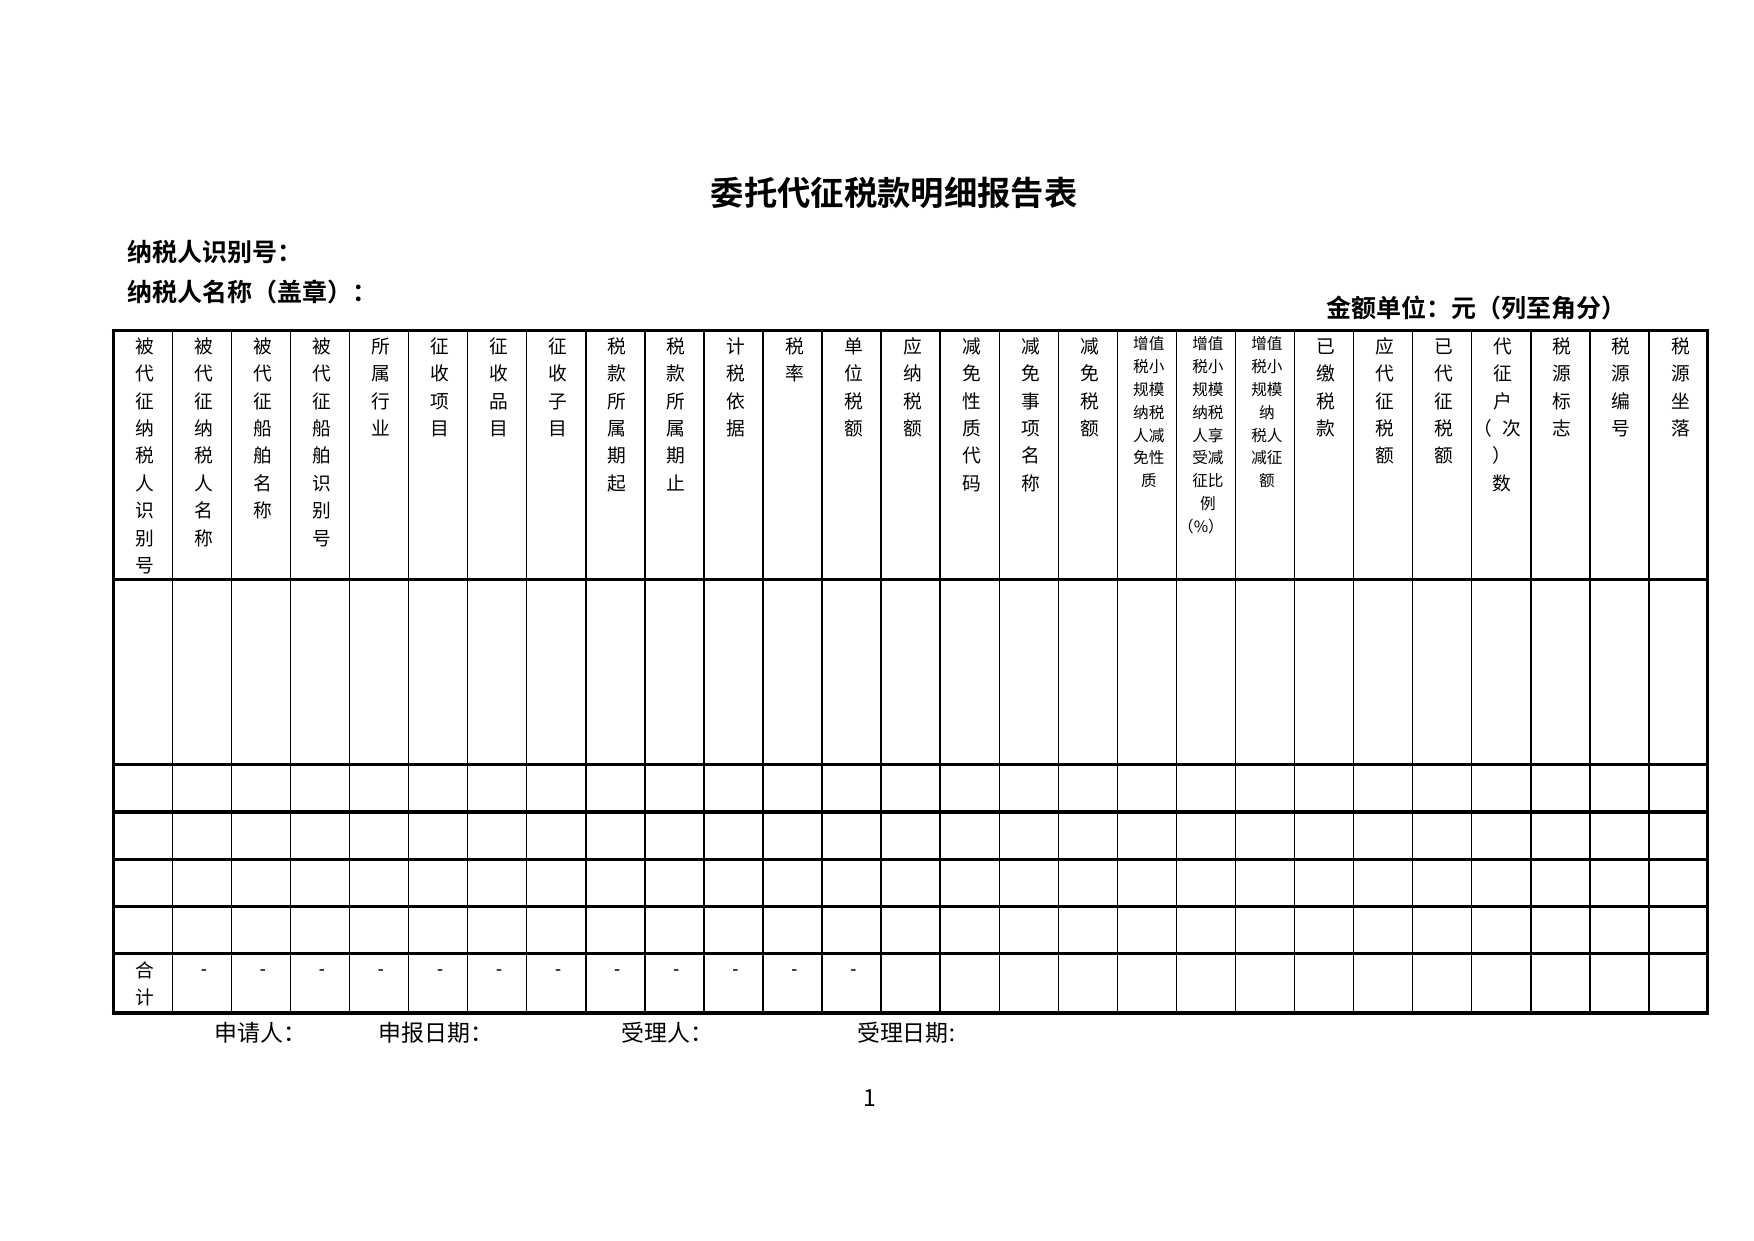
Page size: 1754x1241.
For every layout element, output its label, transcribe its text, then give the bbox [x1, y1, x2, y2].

table_header 已代征税额 [1413, 332, 1471, 578]
table_cell [587, 814, 644, 858]
table_cell [941, 861, 999, 905]
table_cell [1177, 814, 1235, 858]
table_cell [232, 766, 290, 810]
table_cell [1472, 581, 1530, 763]
table_header 被代征船舶识别号 [291, 332, 349, 578]
table_cell [1177, 766, 1235, 810]
table_cell [115, 908, 172, 952]
table_cell [1177, 955, 1235, 1011]
table_cell [1295, 814, 1353, 858]
table_cell [646, 581, 703, 763]
table_cell [115, 581, 172, 763]
table_cell - [468, 955, 526, 1011]
table_cell [527, 766, 585, 810]
table_cell [882, 861, 939, 905]
table_cell [291, 814, 349, 858]
table_cell [1000, 861, 1058, 905]
table_cell [1472, 955, 1530, 1011]
table_cell [1295, 766, 1353, 810]
table_cell - [527, 955, 585, 1011]
table_cell [1295, 908, 1353, 952]
text 委托代征税款明细报告表 [443, 167, 1629, 215]
table_cell [1650, 955, 1706, 1011]
table_cell [941, 814, 999, 858]
table_cell [1059, 955, 1117, 1011]
table_cell [764, 766, 821, 810]
table_cell [409, 766, 467, 810]
table_cell [882, 766, 939, 810]
table_cell [1295, 955, 1353, 1011]
table_header 应代征税额 [1354, 332, 1412, 578]
table_cell [173, 861, 231, 905]
table_cell [1000, 766, 1058, 810]
table_cell [646, 766, 703, 810]
table_cell [764, 908, 821, 952]
table_cell [1118, 581, 1176, 763]
table_header 所属行业 [350, 332, 408, 578]
table_header 减免事项名称 [1000, 332, 1058, 578]
table_header 单位税额 [823, 332, 880, 578]
table_cell [1532, 861, 1589, 905]
table_cell [705, 814, 762, 858]
table_cell [1354, 766, 1412, 810]
table_cell [587, 861, 644, 905]
table_cell [1413, 766, 1471, 810]
table_cell [468, 814, 526, 858]
table_header 增值税小规模纳税人享受减征比例 （%） [1177, 332, 1235, 578]
table_cell [705, 861, 762, 905]
table_cell [1413, 814, 1471, 858]
table_cell [115, 814, 172, 858]
table_cell [1472, 766, 1530, 810]
table_cell [232, 861, 290, 905]
table_cell [1532, 766, 1589, 810]
table_cell [1472, 861, 1530, 905]
table_cell [646, 861, 703, 905]
table_cell - [587, 955, 644, 1011]
table_cell [468, 766, 526, 810]
table_cell [1591, 955, 1648, 1011]
table_cell [764, 581, 821, 763]
table_cell - [173, 955, 231, 1011]
table_cell [705, 908, 762, 952]
table_cell [468, 581, 526, 763]
table_cell [1591, 861, 1648, 905]
table_cell [1236, 908, 1294, 952]
table_cell [823, 766, 880, 810]
table_cell [409, 861, 467, 905]
table_cell - [764, 955, 821, 1011]
table_cell [1591, 581, 1648, 763]
table_cell [409, 581, 467, 763]
table_cell [705, 766, 762, 810]
table_cell [587, 908, 644, 952]
table_cell [409, 908, 467, 952]
table_header 征收项目 [409, 332, 467, 578]
table_cell [1532, 581, 1589, 763]
table_cell [1354, 955, 1412, 1011]
table_cell [823, 814, 880, 858]
table_cell [291, 908, 349, 952]
table_cell [350, 581, 408, 763]
table_cell [115, 861, 172, 905]
table_cell [587, 766, 644, 810]
table_cell [1295, 581, 1353, 763]
table_cell [173, 814, 231, 858]
table_cell [173, 908, 231, 952]
table_cell [527, 908, 585, 952]
table_header 税源坐落 [1650, 332, 1706, 578]
table_cell [646, 814, 703, 858]
table_cell [1650, 861, 1706, 905]
table_cell [409, 814, 467, 858]
table_cell [941, 581, 999, 763]
table_header 增值税小规模纳 税人减征额 [1236, 332, 1294, 578]
table_cell [1236, 955, 1294, 1011]
table_header 征收品目 [468, 332, 526, 578]
table_cell [173, 581, 231, 763]
table_header 代征户 （次） 数 [1472, 332, 1530, 578]
table_cell [764, 861, 821, 905]
table_cell [882, 908, 939, 952]
table_cell [941, 955, 999, 1011]
table_cell [1650, 814, 1706, 858]
table_cell [291, 581, 349, 763]
table_cell [350, 766, 408, 810]
table_cell [1650, 581, 1706, 763]
table_header 税源标志 [1532, 332, 1589, 578]
table_cell [1236, 814, 1294, 858]
table_cell [587, 581, 644, 763]
table_cell [232, 581, 290, 763]
table_cell [1354, 861, 1412, 905]
table_header 被 代 征 船 舶 名 称 [232, 332, 290, 578]
table_cell [1059, 581, 1117, 763]
table_cell [527, 814, 585, 858]
table_cell - [705, 955, 762, 1011]
table_cell [882, 955, 939, 1011]
table_cell - [232, 955, 290, 1011]
table_cell [823, 908, 880, 952]
table_cell [350, 814, 408, 858]
table_header 税款所属期起 [587, 332, 644, 578]
table_cell [941, 908, 999, 952]
table_header 被代征纳税人名称 [173, 332, 231, 578]
table_cell [1413, 908, 1471, 952]
table_cell [232, 908, 290, 952]
table_cell [1236, 861, 1294, 905]
table_cell [1591, 814, 1648, 858]
table_cell [1000, 955, 1058, 1011]
table_cell [1354, 814, 1412, 858]
table_cell - [409, 955, 467, 1011]
text 金额单位：元（列至角分） [599, 289, 1629, 325]
table_cell [1236, 581, 1294, 763]
table_cell [291, 861, 349, 905]
text 纳税人名称（盖章）： [77, 272, 439, 308]
table_cell [1650, 908, 1706, 952]
table_cell [1650, 766, 1706, 810]
table_cell [1000, 908, 1058, 952]
table_cell [1118, 814, 1176, 858]
table_cell [1059, 861, 1117, 905]
table_header 应纳税额 [882, 332, 939, 578]
table_cell [350, 908, 408, 952]
table_cell [1059, 814, 1117, 858]
table_cell [941, 766, 999, 810]
table_cell [705, 581, 762, 763]
table_cell [882, 814, 939, 858]
table_cell [1118, 955, 1176, 1011]
table_cell [527, 581, 585, 763]
table_cell [232, 814, 290, 858]
table_cell - [646, 955, 703, 1011]
table_cell [1059, 908, 1117, 952]
table_cell [823, 581, 880, 763]
table_cell [1413, 955, 1471, 1011]
table_cell [173, 766, 231, 810]
table_cell [1118, 908, 1176, 952]
table_cell [1118, 766, 1176, 810]
table_header 增值税小规模纳税人减免性质 [1118, 332, 1176, 578]
table_cell [882, 581, 939, 763]
table_cell - [823, 955, 880, 1011]
table_cell [1000, 814, 1058, 858]
table_cell [1472, 908, 1530, 952]
table_cell [1177, 861, 1235, 905]
table_cell [527, 861, 585, 905]
table_header 税源编号 [1591, 332, 1648, 578]
table_header 被 代征纳税人识别号 [115, 332, 172, 578]
table_cell [646, 908, 703, 952]
table_cell [1591, 766, 1648, 810]
table_header 税款所属期止 [646, 332, 703, 578]
table_cell - [350, 955, 408, 1011]
table_header 征收子目 [527, 332, 585, 578]
table_cell [1413, 581, 1471, 763]
table_cell 合计 [115, 955, 172, 1011]
table_cell [1177, 908, 1235, 952]
table_cell [823, 861, 880, 905]
table_cell [115, 766, 172, 810]
table_cell [1236, 766, 1294, 810]
table_header 计税依据 [705, 332, 762, 578]
table_cell [1532, 908, 1589, 952]
table_cell [1532, 814, 1589, 858]
table_cell [1295, 861, 1353, 905]
table_header 税率 [764, 332, 821, 578]
table_cell [764, 814, 821, 858]
text 申请人： 申报日期： 受理人： 受理日期: [77, 1015, 1629, 1048]
table_cell [1591, 908, 1648, 952]
table_cell [291, 766, 349, 810]
table_cell - [291, 955, 349, 1011]
table_header 减免性质代码 [941, 332, 999, 578]
table_cell [1354, 908, 1412, 952]
table_cell [1413, 861, 1471, 905]
table_header 已缴税款 [1295, 332, 1353, 578]
table_cell [350, 861, 408, 905]
table_header 减免税额 [1059, 332, 1117, 578]
table_cell [1118, 861, 1176, 905]
table_cell [468, 861, 526, 905]
table_cell [1472, 814, 1530, 858]
table_cell [468, 908, 526, 952]
table_cell [1059, 766, 1117, 810]
table_cell [1177, 581, 1235, 763]
subtitle 纳税人识别号： [77, 233, 439, 269]
table_cell [1000, 581, 1058, 763]
table_cell [1532, 955, 1589, 1011]
table_cell [1354, 581, 1412, 763]
